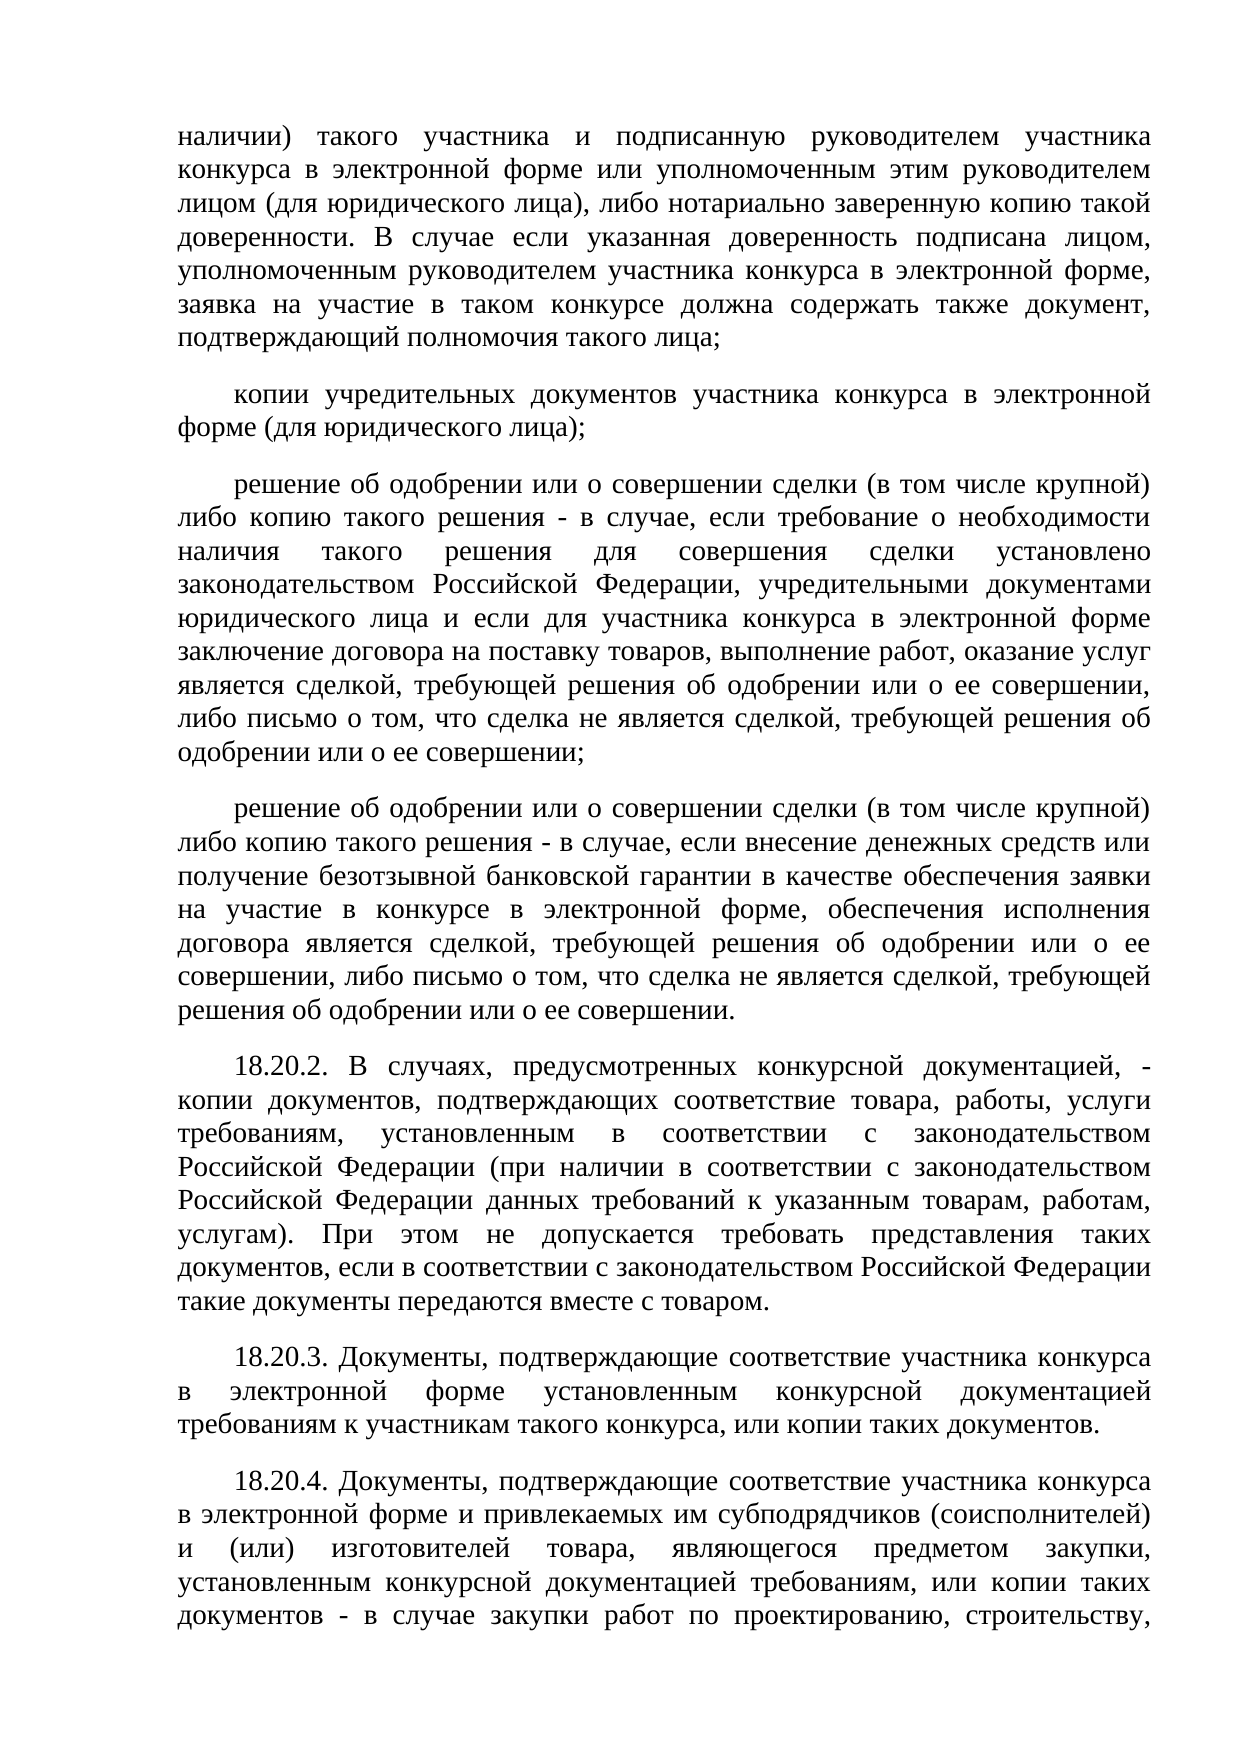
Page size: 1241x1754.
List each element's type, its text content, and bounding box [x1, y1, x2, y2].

text копии учредительных документов участника конкурса в электронной форме (для юридического лица); [177, 376, 1152, 443]
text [177, 118, 1152, 353]
text 18.20.3. Документы, подтверждающие соответствие участника конкурса в электронной форме установленным конкурсной документацией требованиям к участникам такого конкурса, или копии таких документов. [177, 1339, 1152, 1440]
text решение об одобрении или о совершении сделки (в том числе крупной) либо копию такого решения - в случае, если требование о необходимости наличия такого решения для совершения сделки установлено законодательством Российской Федерации, учредительными документами юридического лица и если для участника конкурса в электронной форме заключение договора на поставку товаров, выполнение работ, оказание услуг является сделкой, требующей решения об одобрении или о ее совершении, либо письмо о том, что сделка не является сделкой, требующей решения об одобрении или о ее совершении; [177, 466, 1152, 768]
text 18.20.2. В случаях, предусмотренных конкурсной документацией, - копии документов, подтверждающих соответствие товара, работы, услуги требованиям, установленным в соответствии с законодательством Российской Федерации (при наличии в соответствии с законодательством Российской Федерации данных требований к указанным товарам, работам, услугам). При этом не допускается требовать представления таких документов, если в соответствии с законодательством Российской Федерации такие документы передаются вместе с товаром. [177, 1048, 1152, 1317]
text решение об одобрении или о совершении сделки (в том числе крупной) либо копию такого решения - в случае, если внесение денежных средств или получение безотзывной банковской гарантии в качестве обеспечения заявки на участие в конкурсе в электронной форме, обеспечения исполнения договора является сделкой, требующей решения об одобрении или о ее совершении, либо письмо о том, что сделка не является сделкой, требующей решения об одобрении или о ее совершении. [177, 791, 1152, 1025]
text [177, 1463, 1152, 1631]
